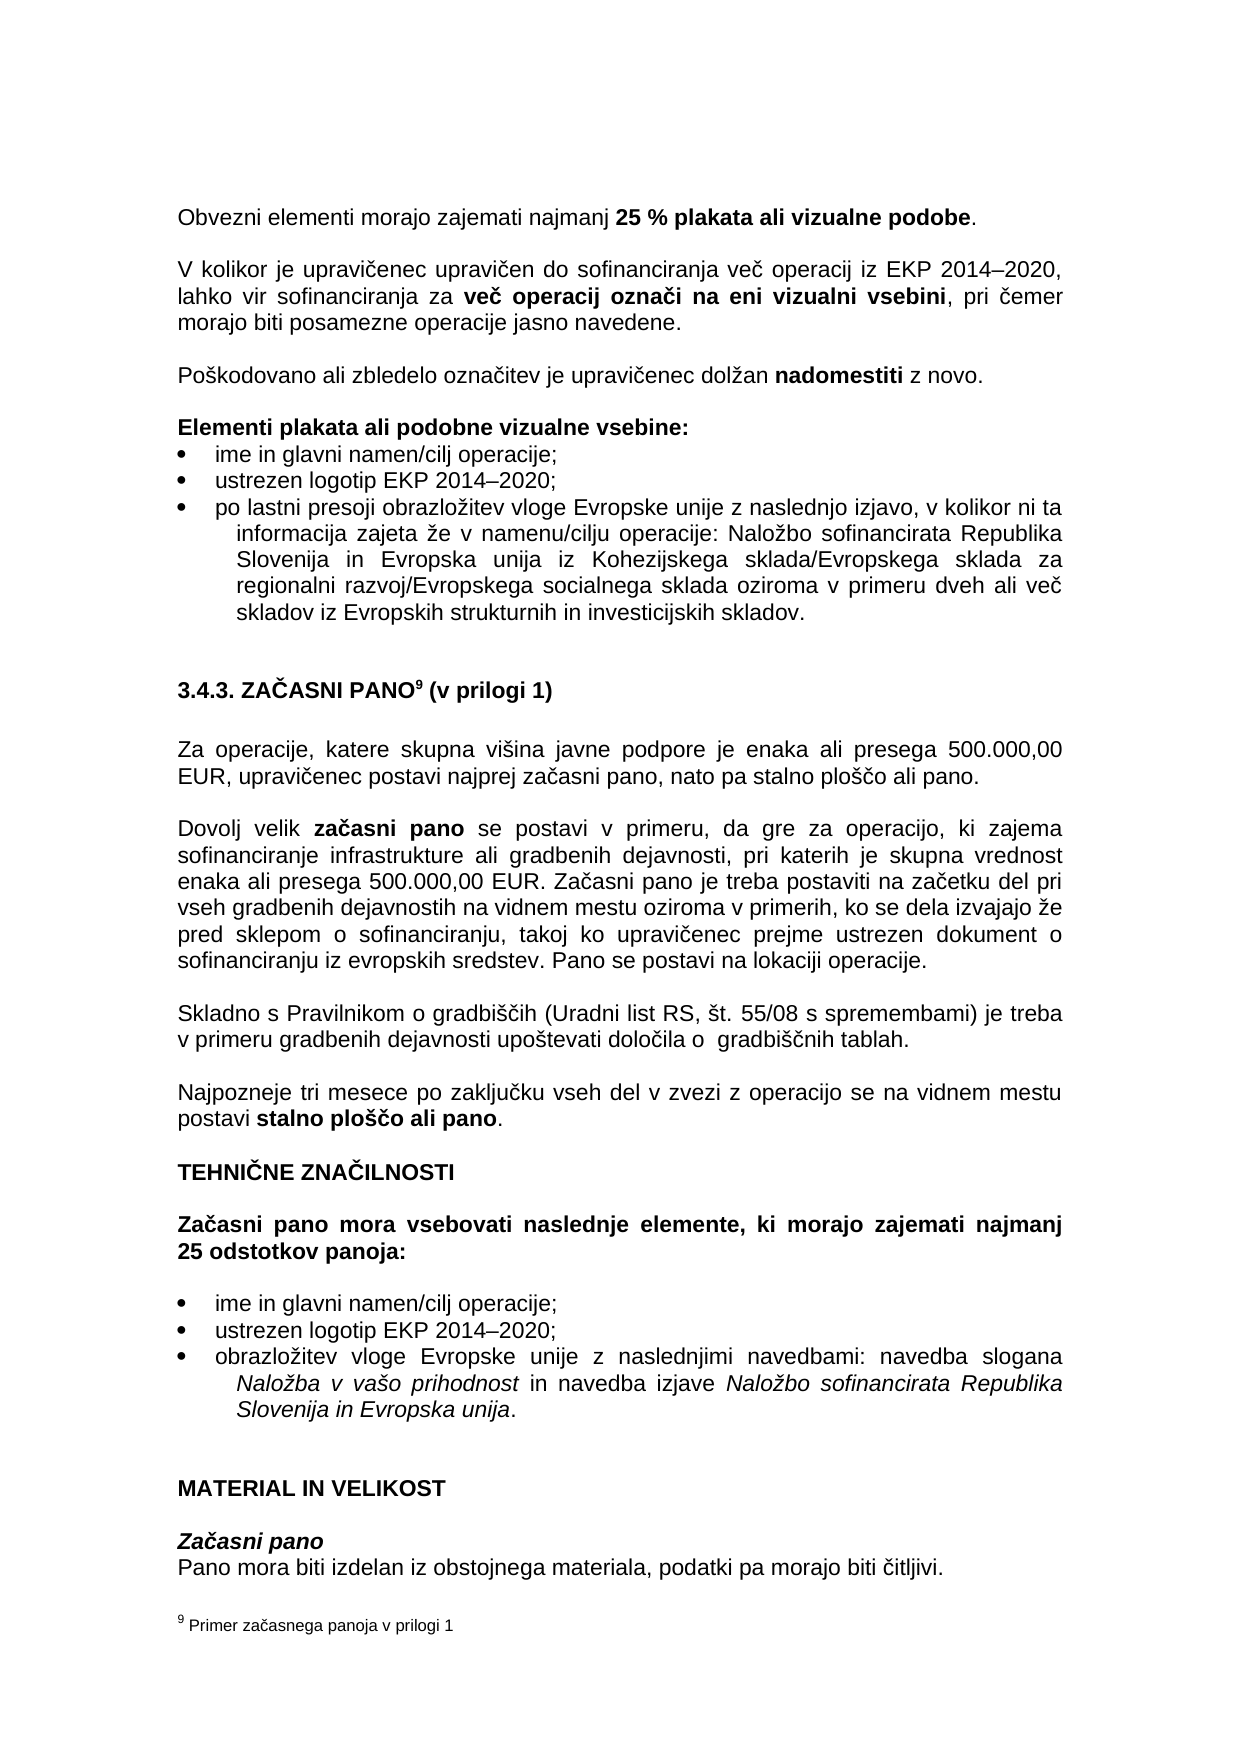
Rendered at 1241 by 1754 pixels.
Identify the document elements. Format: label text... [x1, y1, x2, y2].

text Pano mora biti izdelan iz obstojnega materiala, podatki pa morajo biti čitljivi. [177, 1554, 1063, 1580]
text Elementi plakata ali podobne vizualne vsebine: [177, 414, 1063, 441]
subtitle 3.4.3. ZAČASNI PANO (v prilogi 1) [177, 677, 1063, 704]
list ustrezen logotip EKP 2014–2020; [177, 1317, 1063, 1343]
list ustrezen logotip EKP 2014–2020; [177, 467, 1063, 493]
text Poškodovano ali zbledelo označitev je upravičenec dolžan nadomestiti z novo. [177, 362, 1063, 388]
text MATERIAL IN VELIKOST [177, 1475, 1063, 1501]
text Začasni pano mora vsebovati naslednje elemente, ki morajo zajemati najmanj 25 odstotkov panoja: [177, 1211, 1063, 1264]
text Najpozneje tri mesece po zaključku vseh del v zvezi z operacijo se na vidnem mestu postavi stalno ploščo ali pano. [177, 1079, 1063, 1132]
list ime in glavni namen/cilj operacije; [177, 1290, 1063, 1317]
text Dovolj velik začasni pano se postavi v primeru, da gre za operacijo, ki zajema sofinanciranje infrastrukture ali gradbenih dejavnosti, pri katerih je skupna vrednost enaka ali presega 500.000,00 EUR. Začasni pano je treba postaviti na začetku del pri vseh gradbenih dejavnostih na vidnem mestu oziroma v primerih, ko se dela izvajajo že pred sklepom o sofinanciranju, takoj ko upravičenec prejme ustrezen dokument o sofinanciranju iz evropskih sredstev. Pano se postavi na lokaciji operacije. [177, 815, 1063, 973]
text TEHNIČNE ZNAČILNOSTI [177, 1158, 1063, 1185]
list obrazložitev vloge Evropske unije z naslednjimi navedbami: navedba slogana Naložba v vašo prihodnost in navedba izjave Naložbo sofinancirata Republika Slovenija in Evropska unija. [177, 1343, 1063, 1422]
text Obvezni elementi morajo zajemati najmanj 25 % plakata ali vizualne podobe. [177, 203, 1063, 230]
text Začasni pano [177, 1528, 1063, 1554]
list ime in glavni namen/cilj operacije; [177, 441, 1063, 467]
text Skladno s Pravilnikom o gradbiščih (Uradni list RS, št. 55/08 s spremembami) je treba v primeru gradbenih dejavnosti upoštevati določila o gradbiščnih tablah. [177, 1000, 1063, 1052]
list po lastni presoji obrazložitev vloge Evropske unije z naslednjo izjavo, v kolikor ni ta informacija zajeta že v namenu/cilju operacije: Naložbo sofinancirata Republika Slovenija in Evropska unija iz Kohezijskega sklada/Evropskega sklada za regionalni razvoj/Evropskega socialnega sklada oziroma v primeru dveh ali več skladov iz Evropskih strukturnih in investicijskih skladov. [177, 493, 1063, 625]
text V kolikor je upravičenec upravičen do sofinanciranja več operacij iz EKP 2014–2020, lahko vir sofinanciranja za več operacij označi na eni vizualni vsebini, pri čemer morajo biti posamezne operacije jasno navedene. [177, 256, 1063, 335]
text Za operacije, katere skupna višina javne podpore je enaka ali presega 500.000,00 EUR, upravičenec postavi najprej začasni pano, nato pa stalno ploščo ali pano. [177, 736, 1063, 789]
